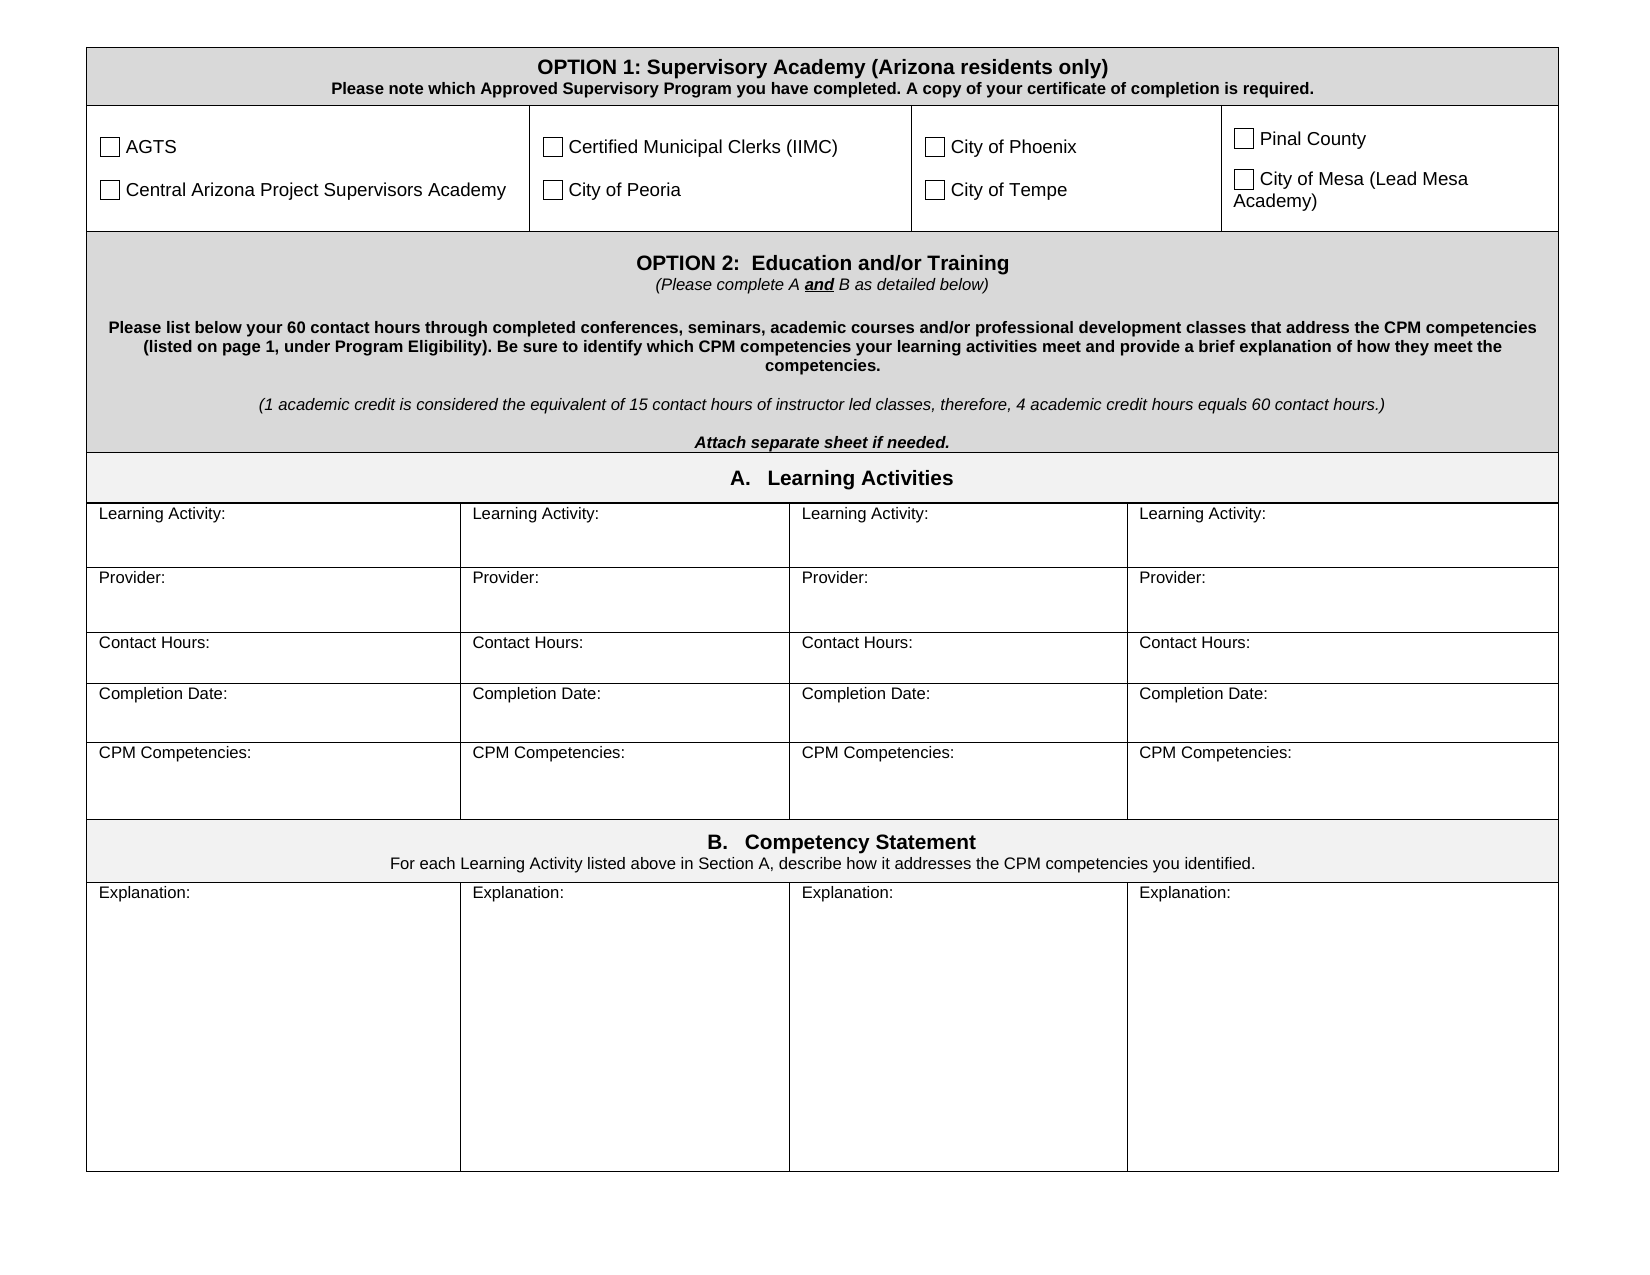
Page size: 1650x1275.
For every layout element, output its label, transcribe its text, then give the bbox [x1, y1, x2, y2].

table_cell Contact Hours: [1128, 633, 1558, 683]
table_cell Learning Activity: [790, 504, 1127, 567]
table_cell Completion Date: [1128, 684, 1558, 742]
table_cell OPTION 1: Supervisory Academy (Arizona residents only) Please note which Approved Supervisory Program you have completed. A copy of your certificate of completion is required. [87, 48, 1558, 105]
table_cell Completion Date: [87, 684, 460, 742]
table_cell AGTS Central Arizona Project Supervisors Academy [87, 106, 529, 231]
table_cell Completion Date: [790, 684, 1127, 742]
table_cell Contact Hours: [790, 633, 1127, 683]
table_cell Learning Activity: [461, 504, 789, 567]
table_cell Provider: [461, 568, 789, 632]
table_cell CPM Competencies: [790, 743, 1127, 819]
table_cell Provider: [1128, 568, 1558, 632]
table_cell Provider: [87, 568, 460, 632]
table_cell Learning Activity: [1128, 504, 1558, 567]
table_cell Explanation: [790, 883, 1127, 1171]
table_cell Contact Hours: [87, 633, 460, 683]
table_cell CPM Competencies: [1128, 743, 1558, 819]
table_cell Provider: [790, 568, 1127, 632]
table_cell CPM Competencies: [461, 743, 789, 819]
table_cell City of Phoenix City of Tempe [912, 106, 1221, 231]
table_cell Completion Date: [461, 684, 789, 742]
table_cell CPM Competencies: [87, 743, 460, 819]
table_cell Competency Statement For each Learning Activity listed above in Section A, describe how it addresses the CPM competencies you identified. [87, 820, 1558, 882]
table_cell Contact Hours: [461, 633, 789, 683]
table_cell OPTION 2: Education and/or Training (Please complete A and B as detailed below) Please list below your 60 contact hours through completed conferences, seminars, academic courses and/or professional development classes that address the CPM competencies (listed on page 1, under Program Eligibility). Be sure to identify which CPM competencies your learning activities meet and provide a brief explanation of how they meet the competencies. (1 academic credit is considered the equivalent of 15 contact hours of instructor led classes, therefore, 4 academic credit hours equals 60 contact hours.) Attach separate sheet if needed. [87, 232, 1558, 452]
table_cell Learning Activities [87, 453, 1558, 502]
table_cell Explanation: [87, 883, 460, 1171]
table_cell Pinal County City of Mesa (Lead Mesa Academy) [1222, 106, 1558, 231]
table_cell Learning Activity: [87, 504, 460, 567]
table_cell Certified Municipal Clerks (IIMC) City of Peoria [530, 106, 911, 231]
table_cell Explanation: [461, 883, 789, 1171]
table_cell Explanation: [1128, 883, 1558, 1171]
